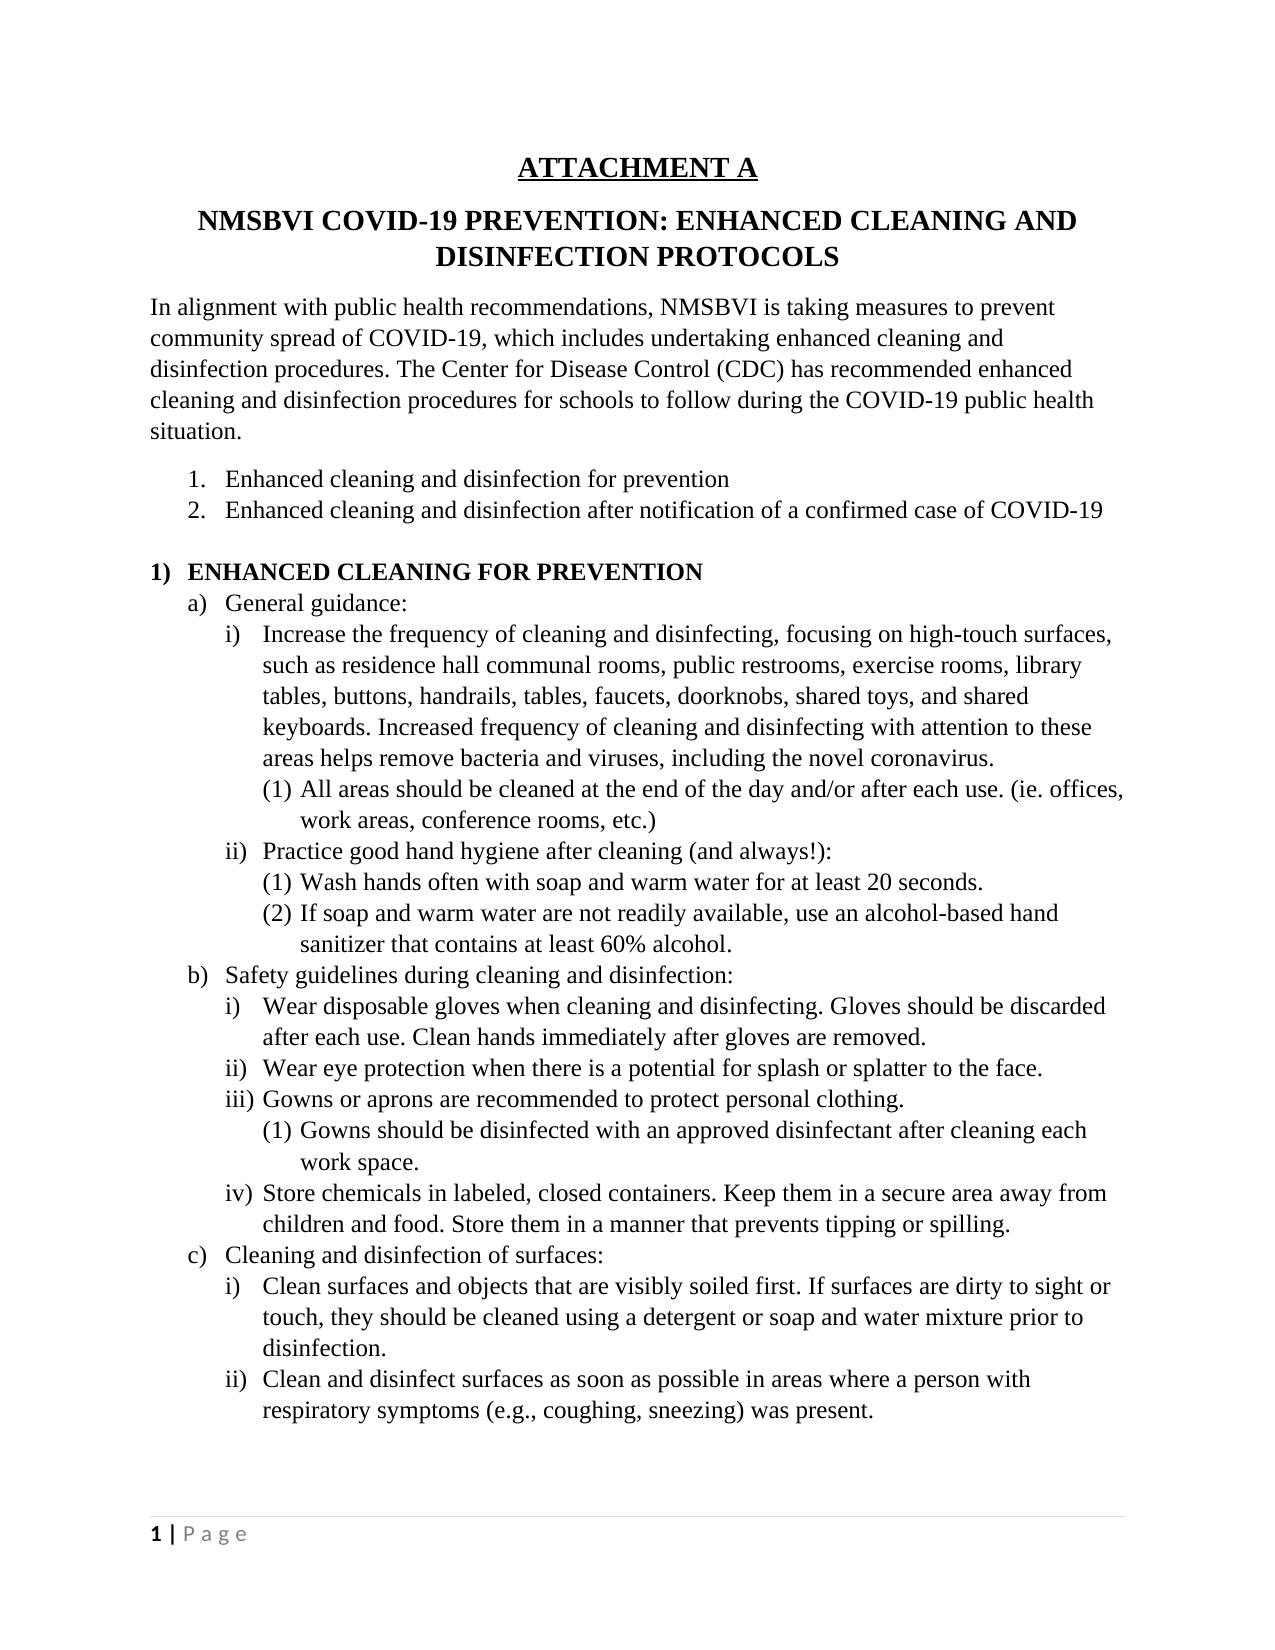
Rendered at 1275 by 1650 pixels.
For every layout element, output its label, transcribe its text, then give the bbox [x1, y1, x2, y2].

text NMSBVI COVID-19 PREVENTION: ENHANCED CLEANING AND DISINFECTION PROTOCOLS [150, 203, 1125, 272]
list Wash hands often with soap and warm water for at least 20 seconds. [262, 867, 1125, 896]
list Cleaning and disinfection of surfaces: [187, 1240, 1125, 1268]
list All areas should be cleaned at the end of the day and/or after each use. (ie. offices, work areas, conference rooms, etc.) [262, 774, 1125, 834]
list ENHANCED CLEANING FOR PREVENTION [150, 557, 1125, 586]
list Wear eye protection when there is a potential for splash or splatter to the face. [225, 1053, 1125, 1082]
list Enhanced cleaning and disinfection for prevention [187, 464, 1125, 492]
list Clean and disinfect surfaces as soon as possible in areas where a person with respiratory symptoms (e.g., coughing, sneezing) was present. [225, 1364, 1125, 1424]
list Store chemicals in labeled, closed containers. Keep them in a secure area away from children and food. Store them in a manner that prevents tipping or spilling. [225, 1178, 1125, 1237]
list General guidance: [187, 588, 1125, 617]
list Gowns should be disinfected with an approved disinfectant after cleaning each work space. [262, 1116, 1125, 1175]
text In alignment with public health recommendations, NMSBVI is taking measures to prevent community spread of COVID-19, which includes undertaking enhanced cleaning and disinfection procedures. The Center for Disease Control (CDC) has recommended enhanced cleaning and disinfection procedures for schools to follow during the COVID-19 public health situation. [150, 292, 1125, 445]
list Clean surfaces and objects that are visibly soiled first. If surfaces are dirty to sight or touch, they should be cleaned using a detergent or soap and water mixture prior to disinfection. [225, 1271, 1125, 1362]
list Enhanced cleaning and disinfection after notification of a confirmed case of COVID-19 [187, 495, 1125, 523]
list Practice good hand hygiene after cleaning (and always!): [225, 836, 1125, 865]
list Gowns or aprons are recommended to protect personal clothing. [225, 1084, 1125, 1113]
text ATTACHMENT A [150, 150, 1125, 183]
list If soap and warm water are not readily available, use an alcohol-based hand sanitizer that contains at least 60% alcohol. [262, 898, 1125, 958]
list Wear disposable gloves when cleaning and disinfecting. Gloves should be discarded after each use. Clean hands immediately after gloves are removed. [225, 991, 1125, 1051]
list Safety guidelines during cleaning and disinfection: [187, 960, 1125, 989]
list Increase the frequency of cleaning and disinfecting, focusing on high-touch surfaces, such as residence hall communal rooms, public restrooms, exercise rooms, library tables, buttons, handrails, tables, faucets, doorknobs, shared toys, and shared keyboards. Increased frequency of cleaning and disinfecting with attention to these areas helps remove bacteria and viruses, including the novel coronavirus. [225, 619, 1125, 772]
